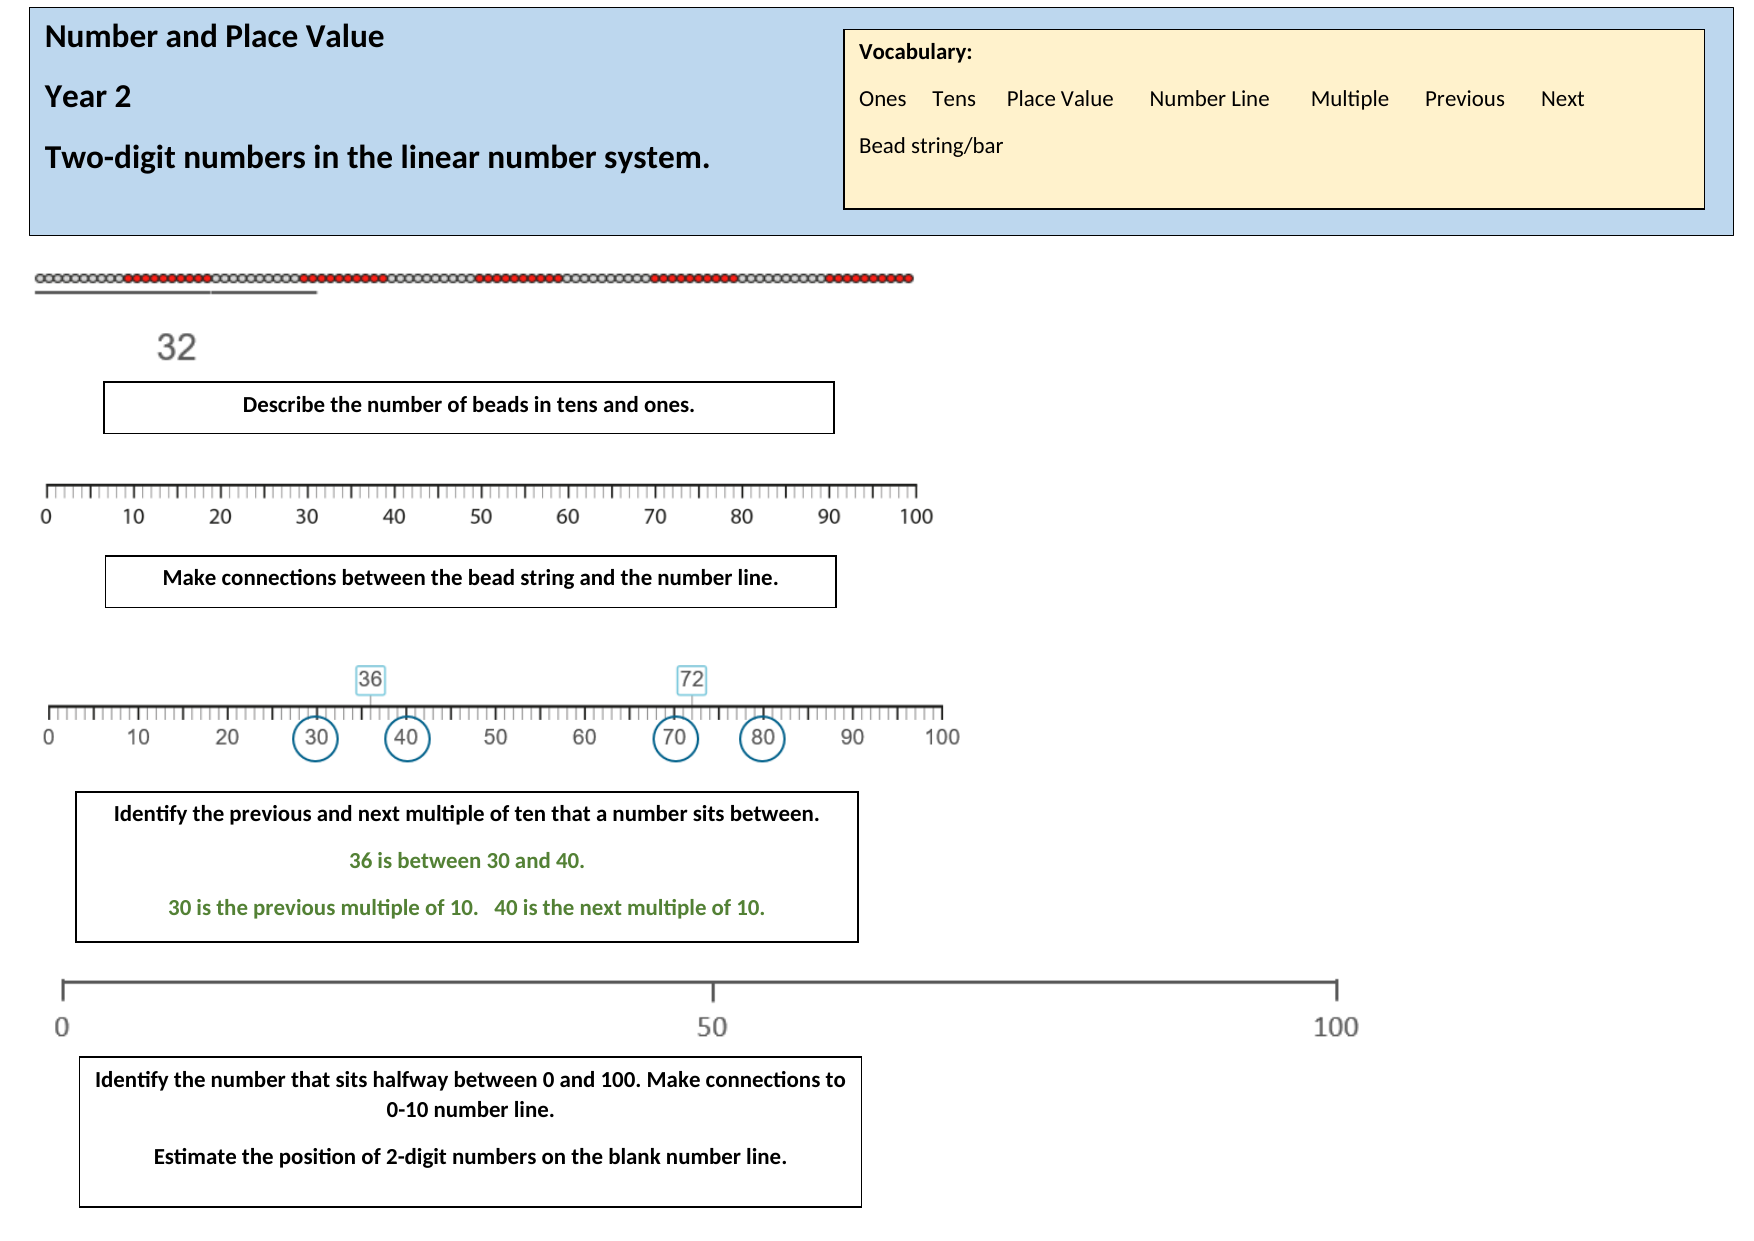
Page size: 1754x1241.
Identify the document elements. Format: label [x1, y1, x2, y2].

picture [36, 663, 972, 768]
picture [54, 973, 1384, 1054]
picture [29, 469, 942, 545]
picture [29, 263, 925, 376]
